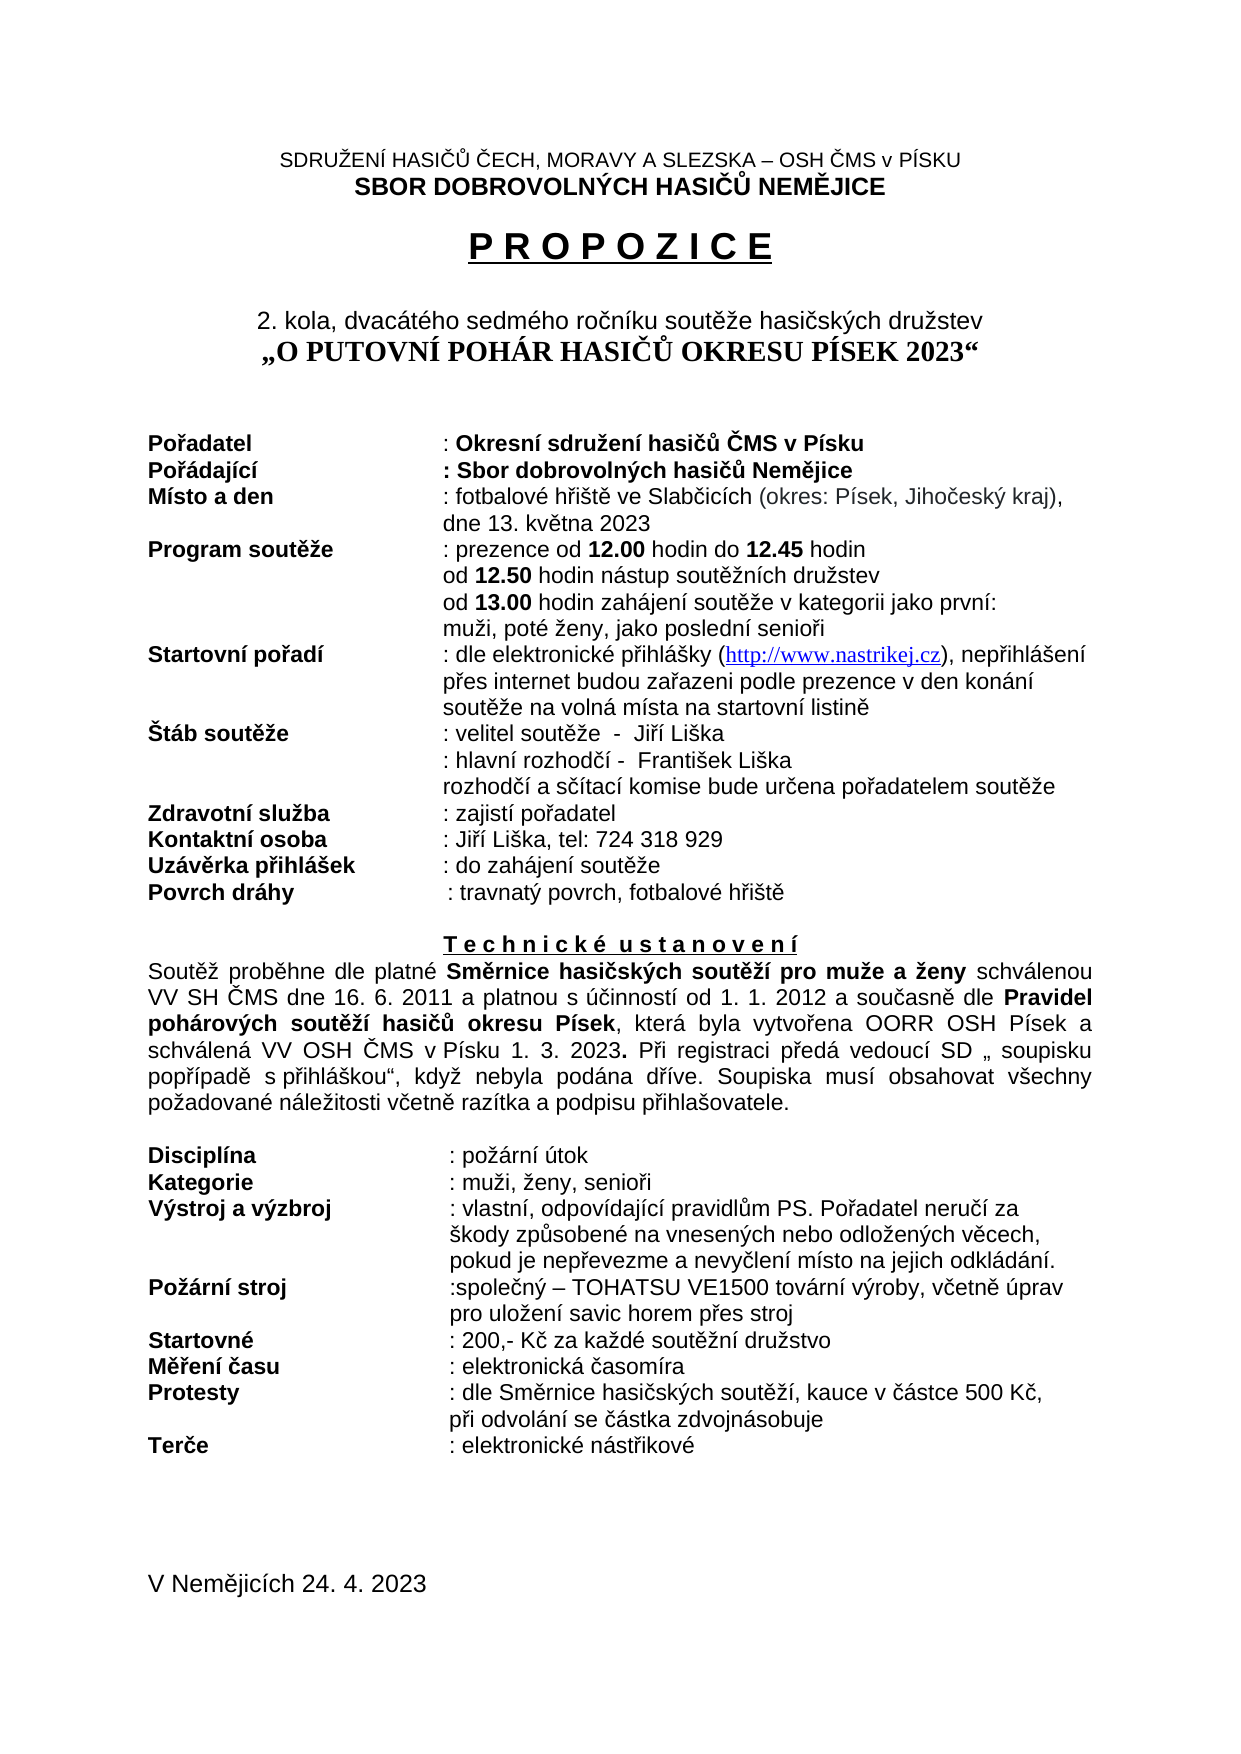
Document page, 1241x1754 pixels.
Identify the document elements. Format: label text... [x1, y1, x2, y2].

text rozhodčí a sčítací komise bude určena pořadatelem soutěže [443, 773, 1093, 799]
text „O PUTOVNÍ POHÁR HASIČŮ OKRESU PÍSEK 2023“ [148, 334, 1093, 368]
text Výstroj a výzbroj : vlastní, odpovídající pravidlům PS. Pořadatel neručí za škody způsobené na vnesených nebo odložených věcech, pokud je nepřevezme a nevyčlení místo na jejich odkládání. [148, 1195, 1093, 1274]
text Terče : elektronické nástřikové [148, 1432, 1093, 1458]
text od 12.50 hodin nástup soutěžních družstev [148, 562, 1093, 588]
subtitle SDRUŽENÍ HASIČŮ ČECH, MORAVY A SLEZSKA – OSH ČMS v PÍSKU [148, 148, 1093, 172]
subtitle SBOR DOBROVOLNÝCH HASIČŮ NEMĚJICE [148, 172, 1093, 200]
text Štáb soutěže : velitel soutěže - Jiří Liška [148, 720, 1093, 747]
text při odvolání se částka zdvojnásobuje [443, 1406, 1093, 1432]
text Program soutěže : prezence od 12.00 hodin do 12.45 hodin [148, 536, 1093, 562]
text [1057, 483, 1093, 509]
text Protesty : dle Směrnice hasičských soutěží, kauce v částce 500 Kč, [148, 1379, 1093, 1406]
text Povrch dráhy : travnatý povrch, fotbalové hřiště [148, 878, 1093, 905]
text Disciplína : požární útok [148, 1142, 1093, 1168]
text Měření času : elektronická časomíra [148, 1353, 1093, 1379]
text 2. kola, dvacátého sedmého ročníku soutěže hasičských družstev [148, 306, 1093, 334]
text Pořadatel : Okresní sdružení hasičů ČMS v Písku [148, 430, 1093, 457]
subtitle Startovné : 200,- Kč za každé soutěžní družstvo [148, 1327, 1093, 1353]
text V Nemějicích 24. 4. 2023 [148, 1568, 1093, 1597]
text Zdravotní služba : zajistí pořadatel [148, 799, 1093, 826]
text Startovní pořadí : dle elektronické přihlášky (http://www.nastrikej.cz), nepřihlášení přes internet budou zařazeni podle prezence v den konání soutěže na volná místa na startovní listině [148, 641, 1093, 720]
text Soutěž proběhne dle platné Směrnice hasičských soutěží pro muže a ženy schválenou VV SH ČMS dne 16. 6. 2011 a platnou s účinností od 1. 1. 2012 a současně dle Pravidel pohárových soutěží hasičů okresu Písek, která byla vytvořena OORR OSH Písek a schválená VV OSH ČMS v Písku 1. 3. 2023. Při registraci předá vedoucí SD „ soupisku popřípadě s přihláškou“, když nebyla podána dříve. Soupiska musí obsahovat všechny požadované náležitosti včetně razítka a podpisu přihlašovatele. [148, 958, 1093, 1116]
text Požární stroj :společný – TOHATSU VE1500 tovární výroby, včetně úprav pro uložení savic horem přes stroj [148, 1274, 1093, 1327]
subtitle T e c h n i c k é u s t a n o v e n í [148, 931, 1093, 958]
text Kontaktní osoba : Jiří Liška, tel: 724 318 929 [148, 826, 1093, 852]
text muži, poté ženy, jako poslední senioři [148, 615, 1093, 641]
text Kategorie : muži, ženy, senioři [148, 1168, 1093, 1195]
text dne 13. května 2023 [443, 509, 1093, 536]
text : hlavní rozhodčí - František Liška [148, 747, 1093, 773]
text Uzávěrka přihlášek : do zahájení soutěže [148, 852, 1093, 878]
text Místo a den : fotbalové hřiště ve Slabčicích (okres: Písek, Jihočeský kraj), [148, 483, 759, 509]
text Pořádající : Sbor dobrovolných hasičů Nemějice [148, 457, 1093, 483]
text od 13.00 hodin zahájení soutěže v kategorii jako první: [148, 588, 1093, 615]
subtitle P R O P O Z I C E [148, 224, 1093, 267]
